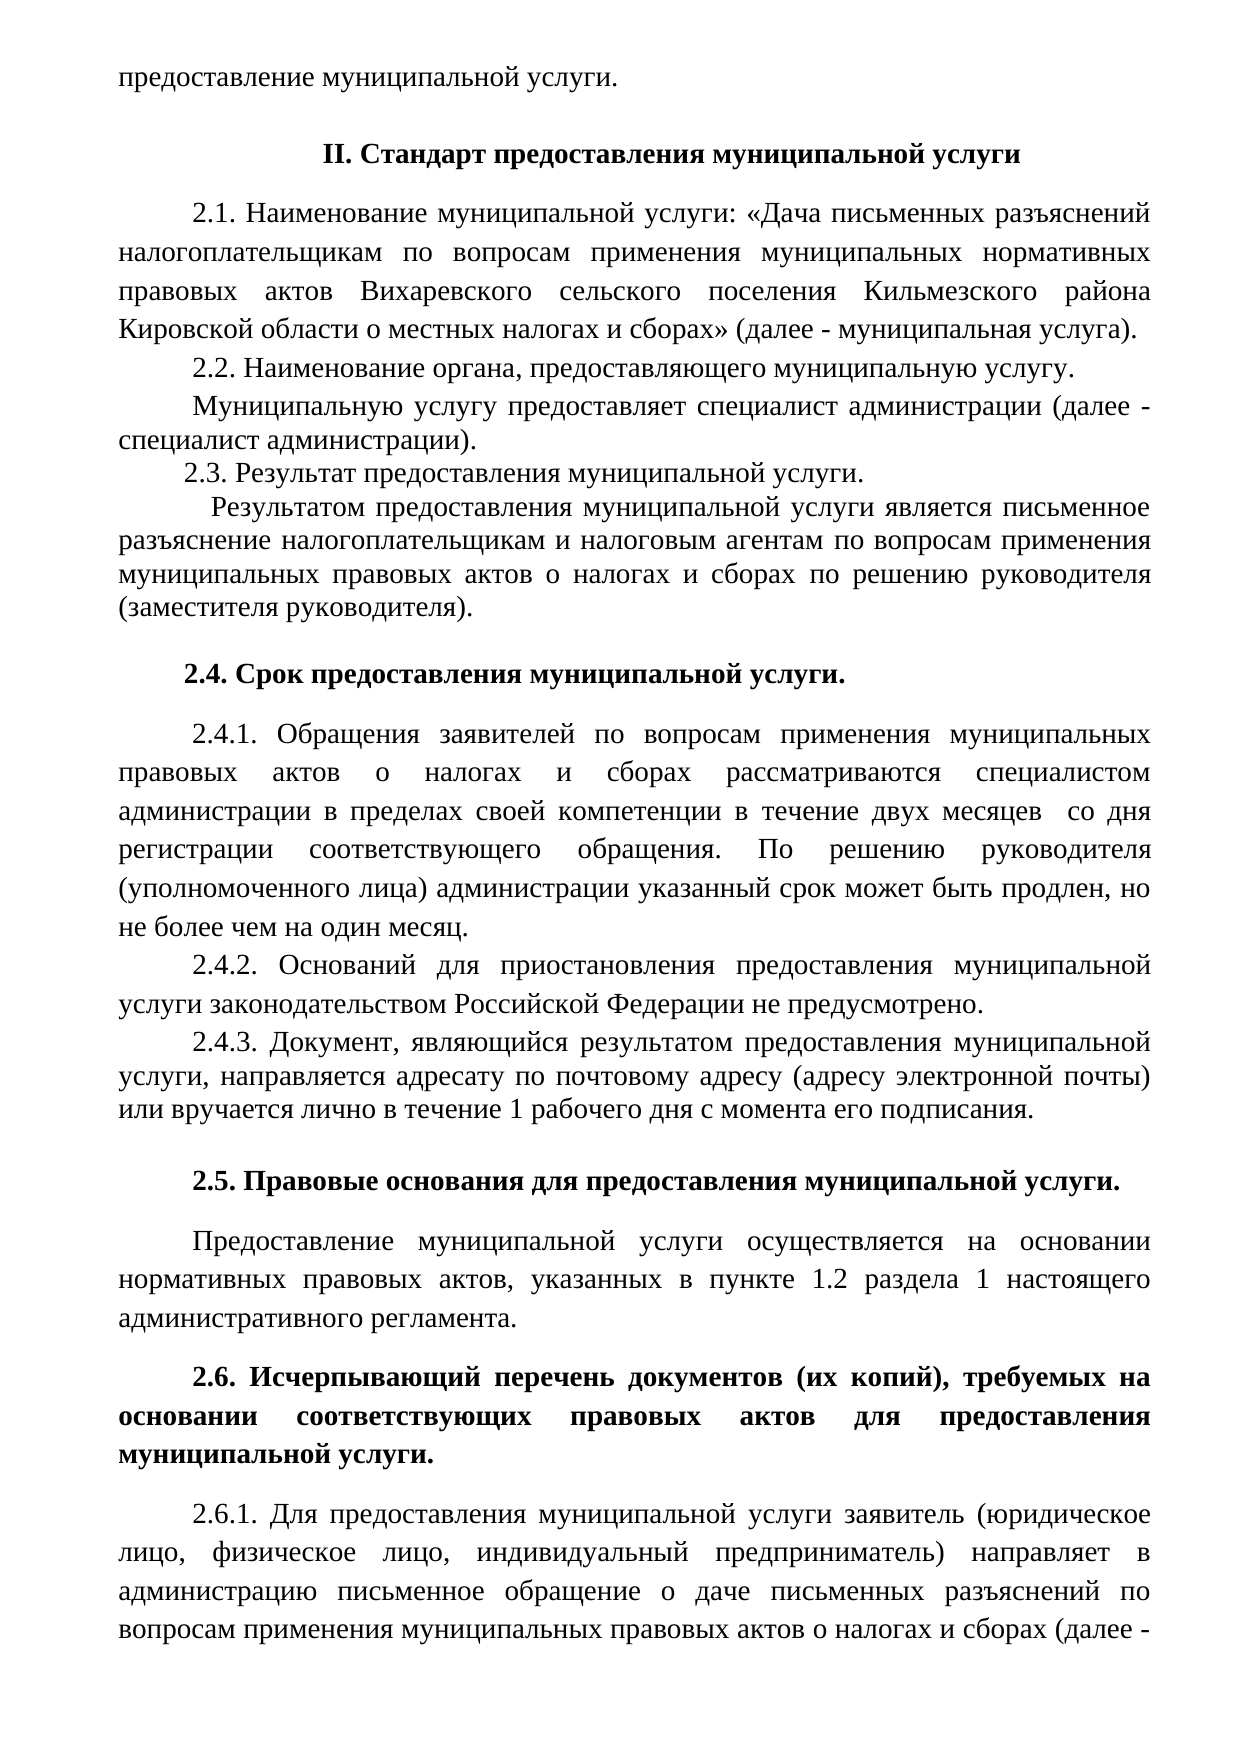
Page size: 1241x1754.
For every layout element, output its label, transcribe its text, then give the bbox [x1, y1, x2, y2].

text 2.3. Результат предоставления муниципальной услуги. [118, 455, 1152, 489]
text 2.1. Наименование муниципальной услуги: «Дача письменных разъяснений налогоплательщикам по вопросам применения муниципальных нормативных правовых актов Вихаревского сельского поселения Кильмезского района Кировской области о местных налогах и сборах» (далее - муниципальная услуга). [118, 196, 1152, 345]
text 2.6. Исчерпывающий перечень документов (их копий), требуемых на основании соответствующих правовых актов для предоставления муниципальной услуги. [118, 1359, 1152, 1470]
text Муниципальную услугу предоставляет специалист администрации (далее - специалист администрации). [118, 388, 1152, 455]
text 2.5. Правовые основания для предоставления муниципальной услуги. [118, 1163, 1152, 1197]
text 2.2. Наименование органа, предоставляющего муниципальную услугу. [118, 350, 1152, 383]
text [118, 59, 1152, 93]
text Результатом предоставления муниципальной услуги является письменное разъяснение налогоплательщикам и налоговым агентам по вопросам применения муниципальных правовых актов о налогах и сборах по решению руководителя (заместителя руководителя). [118, 489, 1152, 623]
text II. Стандарт предоставления муниципальной услуги [118, 136, 1152, 170]
text 2.4.2. Оснований для приостановления предоставления муниципальной услуги законодательством Российской Федерации не предусмотрено. [118, 947, 1152, 1019]
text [118, 1496, 1152, 1645]
text Предоставление муниципальной услуги осуществляется на основании нормативных правовых актов, указанных в пункте 1.2 раздела 1 настоящего административного регламента. [118, 1223, 1152, 1333]
text 2.4.3. Документ, являющийся результатом предоставления муниципальной услуги, направляется адресату по почтовому адресу (адресу электронной почты) или вручается лично в течение 1 рабочего дня с момента его подписания. [118, 1024, 1152, 1125]
text 2.4.1. Обращения заявителей по вопросам применения муниципальных правовых актов о налогах и сборах рассматриваются специалистом администрации в пределах своей компетенции в течение двух месяцев со дня регистрации соответствующего обращения. По решению руководителя (уполномоченного лица) администрации указанный срок может быть продлен, но не более чем на один месяц. [118, 716, 1152, 942]
text 2.4. Срок предоставления муниципальной услуги. [118, 657, 1152, 690]
